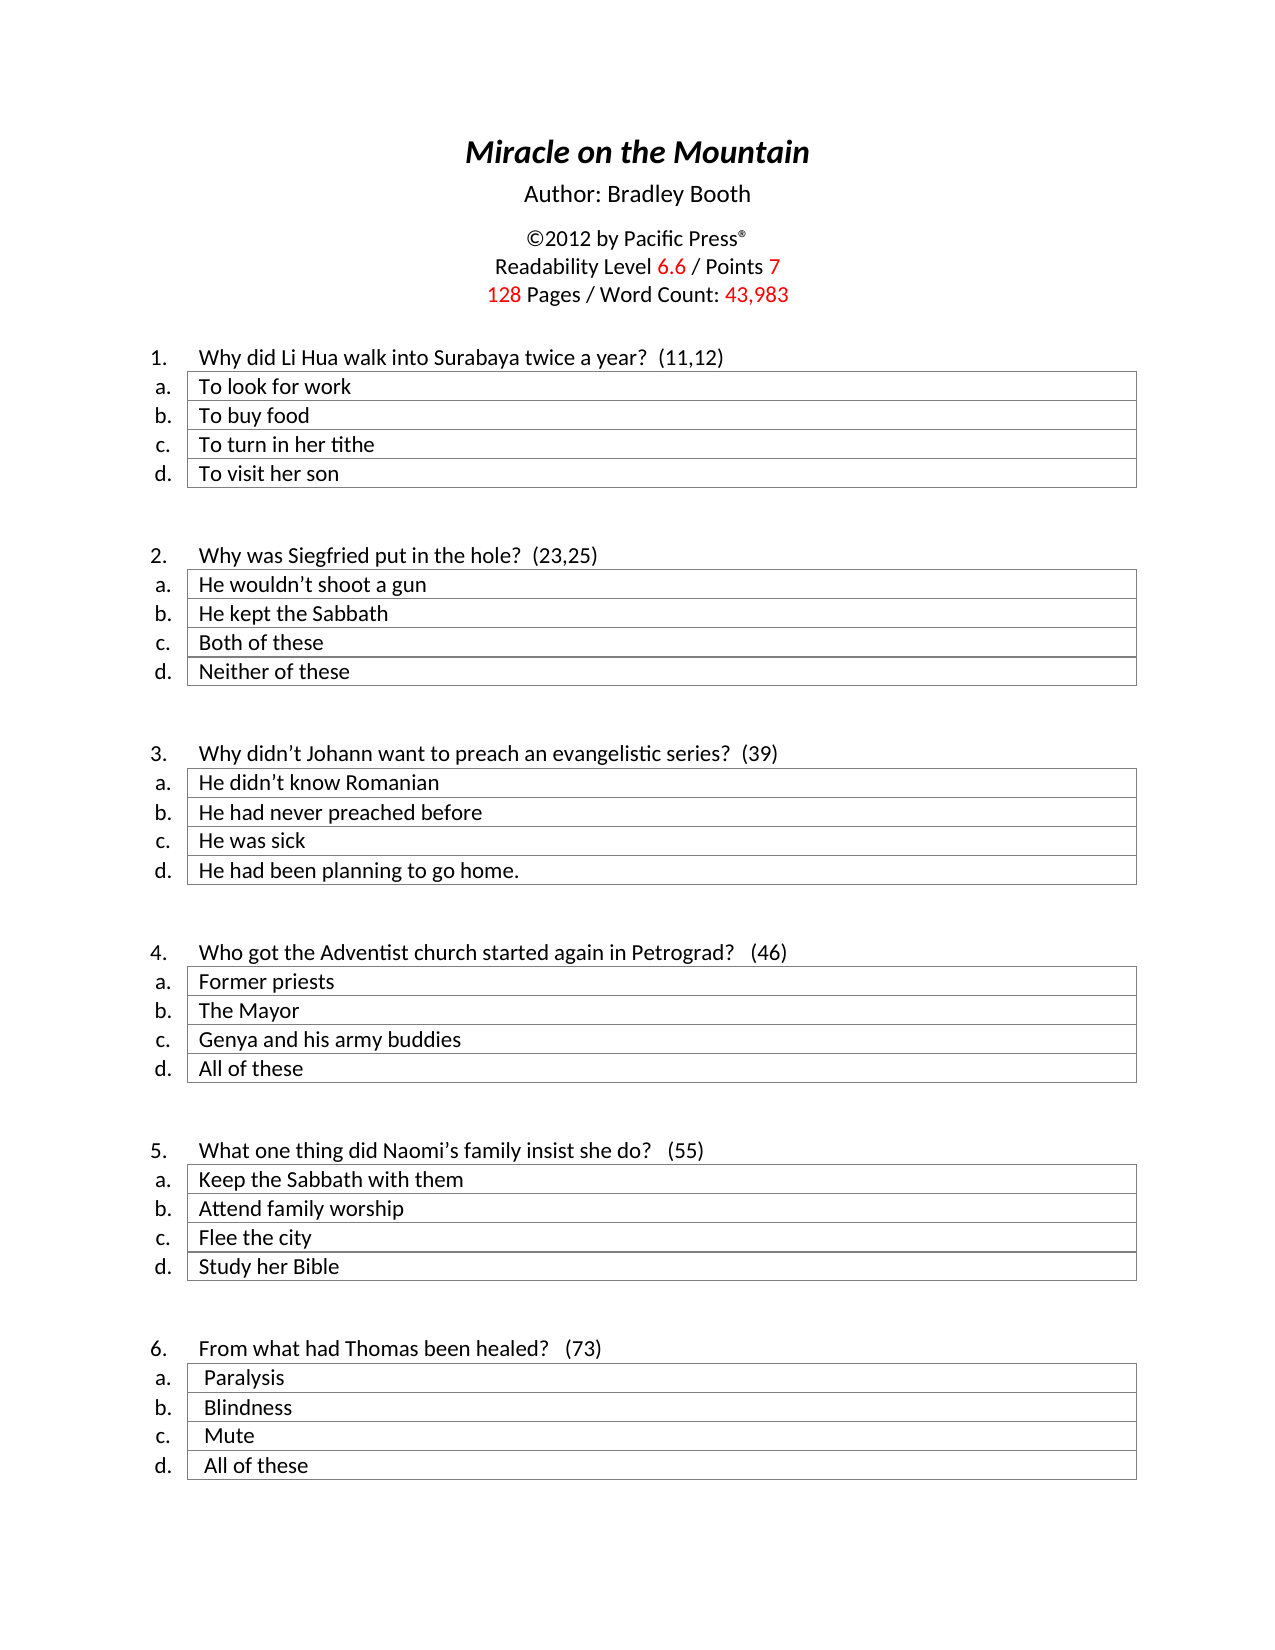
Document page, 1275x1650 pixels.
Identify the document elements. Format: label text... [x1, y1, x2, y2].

table_cell a. [139, 569, 187, 598]
table_cell Former priests [188, 967, 1136, 995]
table_cell Flee the city [188, 1223, 1136, 1251]
table_cell d. [139, 1251, 187, 1280]
table_cell c. [139, 826, 187, 855]
table_cell Attend family worship [188, 1194, 1136, 1222]
table_header What one thing did Naomi’s family insist she do? (55) [188, 1136, 1136, 1164]
table_cell b. [139, 995, 187, 1024]
table_header Why was Siegfried put in the hole? (23,25) [188, 541, 1136, 569]
table_cell To buy food [188, 401, 1136, 429]
table_header Why did Li Hua walk into Surabaya twice a year? (11,12) [188, 343, 1136, 371]
table_cell To visit her son [188, 459, 1136, 487]
table_cell Neither of these [188, 658, 1136, 685]
table_cell He didn’t know Romanian [188, 769, 1136, 797]
table_cell d. [139, 656, 187, 685]
table_header 5. [139, 1136, 187, 1164]
table_cell All of these [188, 1451, 1136, 1479]
table_cell d. [139, 855, 187, 884]
table_cell c. [139, 1222, 187, 1251]
table_header 2. [139, 541, 187, 569]
table_cell Genya and his army buddies [188, 1025, 1136, 1053]
text 128 Pages / Word Count: 43,983 [150, 280, 1125, 308]
table_header Why didn’t Johann want to preach an evangelistic series? (39) [188, 740, 1136, 767]
table_cell He had never preached before [188, 798, 1136, 826]
table_cell Study her Bible [188, 1253, 1136, 1280]
table_cell He had been planning to go home. [188, 856, 1136, 884]
table_cell He was sick [188, 827, 1136, 855]
table_cell a. [139, 768, 187, 797]
table_cell b. [139, 400, 187, 429]
table_cell a. [139, 371, 187, 400]
table_cell To turn in her tithe [188, 430, 1136, 458]
table_cell b. [139, 797, 187, 826]
table_cell Both of these [188, 628, 1136, 656]
table_cell All of these [188, 1054, 1136, 1082]
table_cell c. [139, 1421, 187, 1450]
table_header 1. [139, 343, 187, 371]
table_cell a. [139, 966, 187, 995]
table_cell To look for work [188, 372, 1136, 400]
table_cell b. [139, 1193, 187, 1222]
table_cell b. [139, 598, 187, 627]
table_header 3. [139, 740, 187, 767]
table_header 4. [139, 938, 187, 966]
table_cell c. [139, 429, 187, 458]
table_cell c. [139, 1024, 187, 1053]
table_cell d. [139, 1450, 187, 1479]
table_header From what had Thomas been healed? (73) [188, 1335, 1136, 1362]
table_cell He kept the Sabbath [188, 599, 1136, 627]
table_cell Paralysis [188, 1364, 1136, 1392]
table_cell d. [139, 1053, 187, 1082]
table_cell c. [139, 627, 187, 656]
text Miracle on the Mountain [150, 131, 1125, 172]
text ©2012 by Pacific Press® [150, 224, 1125, 252]
table_cell The Mayor [188, 996, 1136, 1024]
table_cell Blindness [188, 1393, 1136, 1421]
table_cell a. [139, 1164, 187, 1193]
table_cell d. [139, 458, 187, 487]
table_cell a. [139, 1363, 187, 1392]
table_cell Mute [188, 1422, 1136, 1450]
table_cell He wouldn’t shoot a gun [188, 570, 1136, 598]
table_cell b. [139, 1392, 187, 1421]
table_cell Keep the Sabbath with them [188, 1165, 1136, 1193]
table_header Who got the Adventist church started again in Petrograd? (46) [188, 938, 1136, 966]
table_header 6. [139, 1335, 187, 1362]
text Author: Bradley Booth [150, 178, 1125, 208]
text Readability Level 6.6 / Points 7 [150, 252, 1125, 280]
